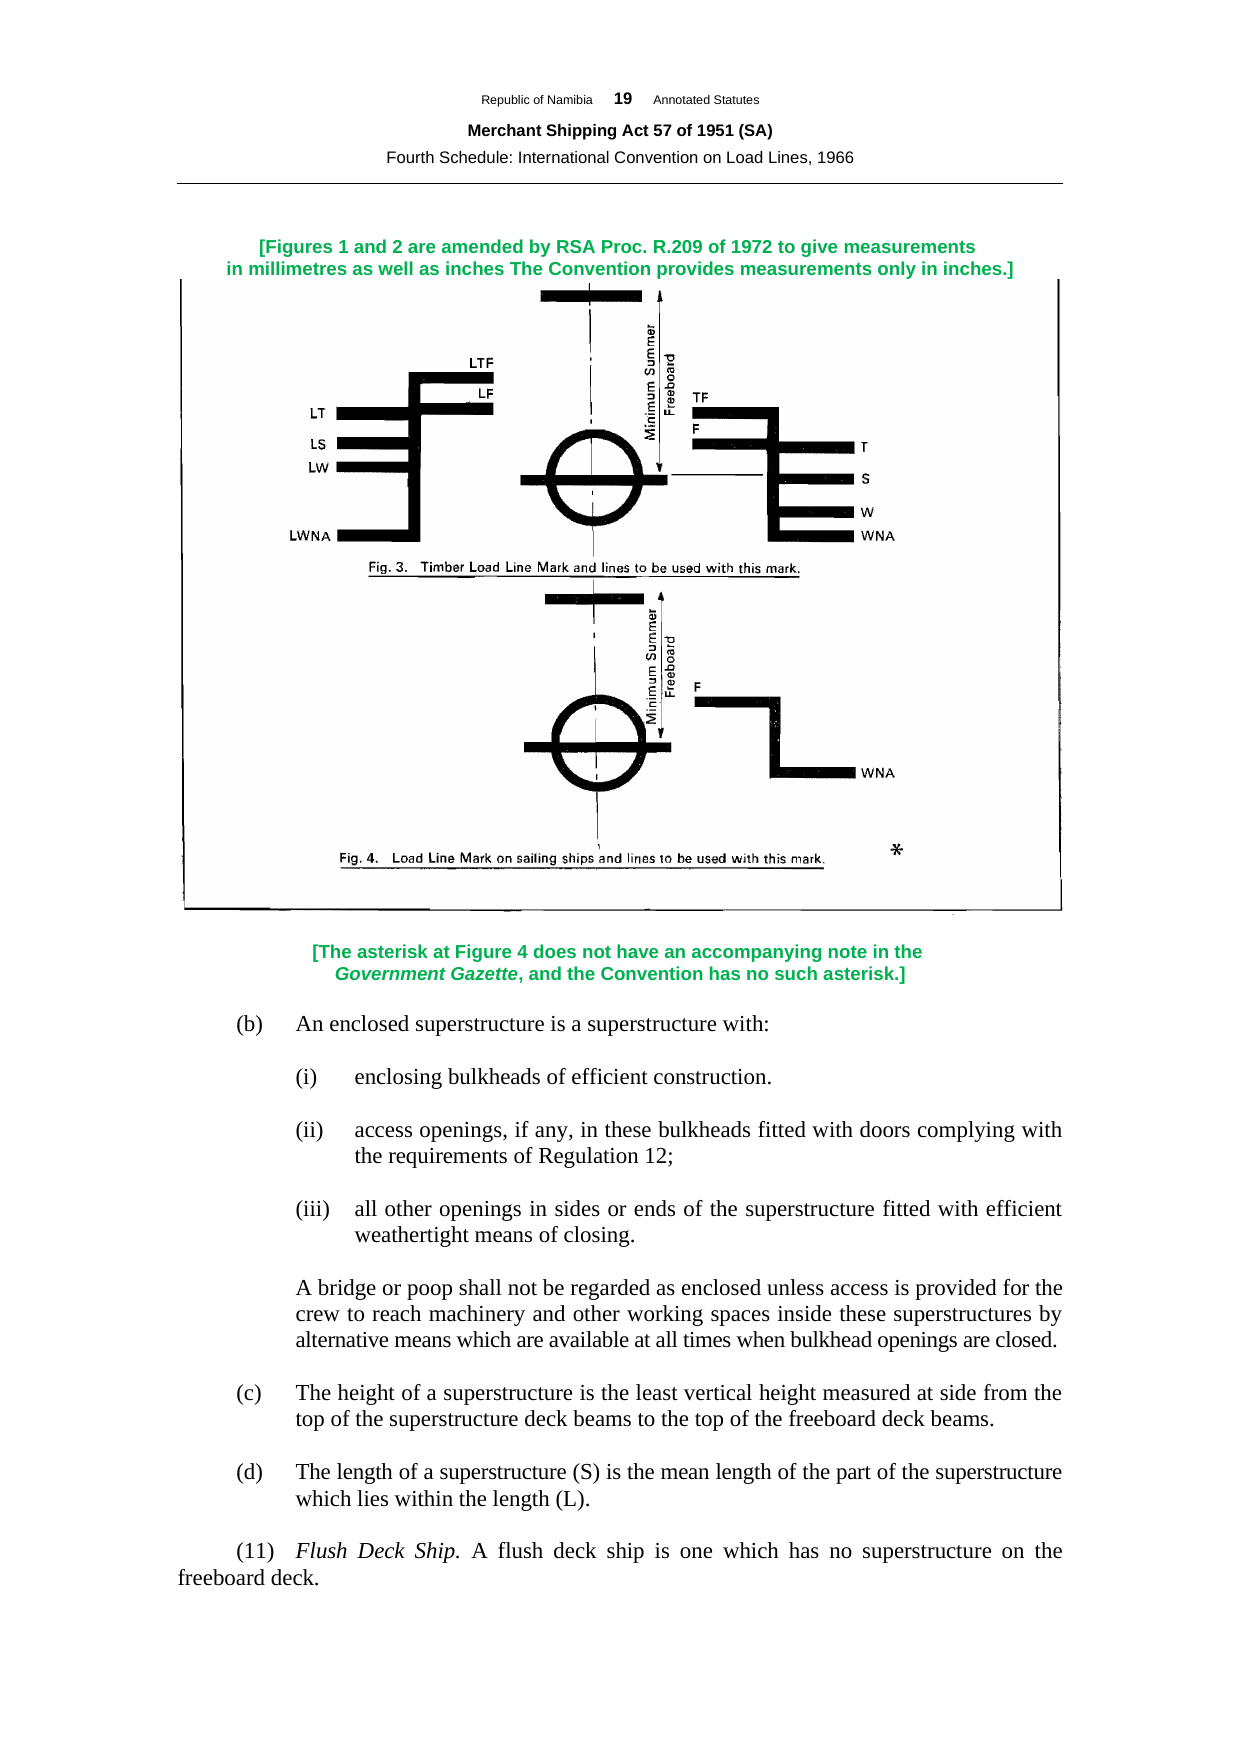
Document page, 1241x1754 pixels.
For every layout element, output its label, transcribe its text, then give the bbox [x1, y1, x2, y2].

text (d) The length of a superstructure (S) is the mean length of the part of the superstructure which lies within the length (L). [236, 1458, 1064, 1511]
text (ii) access openings, if any, in these bulkheads fitted with doors complying with the requirements of Regulation 12; [295, 1116, 1064, 1168]
text (b) An enclosed superstructure is a superstructure with: [236, 1010, 1064, 1037]
text (11) Flush Deck Ship. A flush deck ship is one which has no superstructure on the freeboard deck. [177, 1537, 1064, 1590]
text (c) The height of a superstructure is the least vertical height measured at side from the top of the superstructure deck beams to the top of the freeboard deck beams. [236, 1379, 1064, 1432]
text A bridge or poop shall not be regarded as enclosed unless access is provided for the crew to reach machinery and other working spaces inside these superstructures by alternative means which are available at all times when bulkhead openings are closed. [295, 1274, 1064, 1353]
text [The asterisk at Figure 4 does not have an accompanying note in the Government Gazette, and the Convention has no such asterisk.] [177, 941, 1063, 984]
picture [177, 279, 1063, 915]
text (iii) all other openings in sides or ends of the superstructure fitted with efficient weathertight means of closing. [295, 1195, 1064, 1247]
text [Figures 1 and 2 are amended by RSA Proc. R.209 of 1972 to give measurements in millimetres as well as inches The Convention provides measurements only in inches.] [177, 236, 1063, 279]
text (i) enclosing bulkheads of efficient construction. [295, 1063, 1064, 1089]
